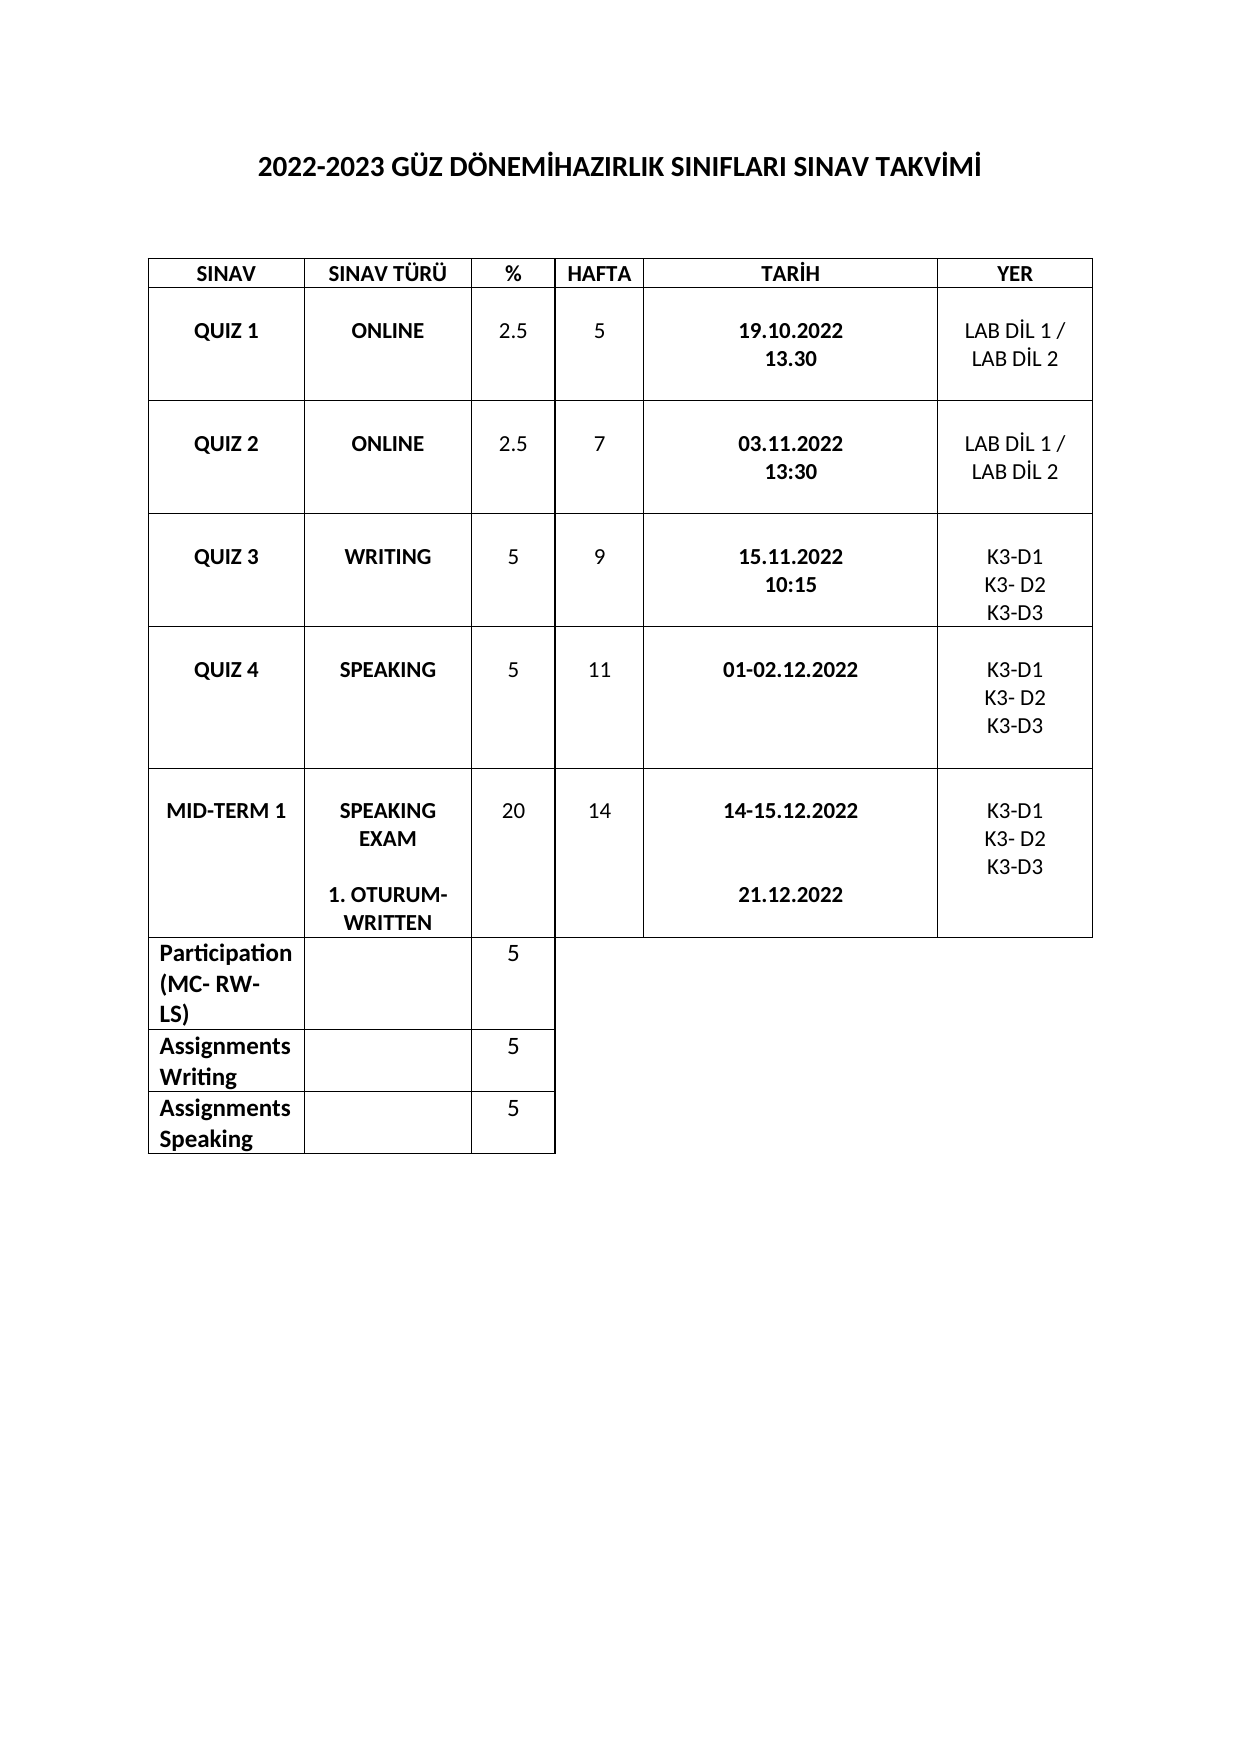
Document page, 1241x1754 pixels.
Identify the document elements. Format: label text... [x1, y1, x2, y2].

table_cell K3-D1 K3- D2 K3-D3 [938, 627, 1092, 767]
table_cell QUIZ 3 [149, 514, 304, 626]
table_cell SPEAKING [305, 627, 471, 767]
table_cell 2.5 [472, 288, 554, 400]
table_cell 5 [556, 288, 643, 400]
table_cell [305, 1030, 471, 1091]
table_cell 01-02.12.2022 [644, 627, 937, 767]
table_cell WRITING [305, 514, 471, 626]
table_header SINAV [149, 259, 304, 287]
table_cell Participation (MC- RW- LS) [149, 938, 304, 1029]
table_cell 11 [556, 627, 643, 767]
table_cell 20 [472, 769, 554, 937]
text 2022-2023 GÜZ DÖNEMİHAZIRLIK SINIFLARI SINAV TAKVİMİ [148, 148, 1093, 183]
table_cell Assignments Speaking [149, 1092, 304, 1153]
table_cell 14-15.12.2022 21.12.2022 [644, 769, 937, 937]
table_header TARİH [644, 259, 937, 287]
table_cell 5 [472, 514, 554, 626]
table_cell QUIZ 4 [149, 627, 304, 767]
table_cell 5 [472, 938, 554, 1029]
table_cell QUIZ 2 [149, 401, 304, 513]
table_cell ONLINE [305, 288, 471, 400]
table_cell 19.10.2022 13.30 [644, 288, 937, 400]
table_cell 9 [556, 514, 643, 626]
table_cell [305, 938, 471, 1029]
table_cell [305, 1092, 471, 1153]
table_cell SPEAKING EXAM 1. OTURUM- WRITTEN [305, 769, 471, 937]
table_cell 5 [472, 627, 554, 767]
table_header % [472, 259, 554, 287]
table_cell ONLINE [305, 401, 471, 513]
table_cell 5 [472, 1030, 554, 1091]
table_cell MID-TERM 1 [149, 769, 304, 937]
table_cell K3-D1 K3- D2 K3-D3 [938, 514, 1092, 626]
table_cell LAB DİL 1 / LAB DİL 2 [938, 288, 1092, 400]
table_cell 2.5 [472, 401, 554, 513]
table_cell 14 [556, 769, 643, 937]
table_cell Assignments Writing [149, 1030, 304, 1091]
table_header SINAV TÜRÜ [305, 259, 471, 287]
table_header HAFTA [556, 259, 643, 287]
table_cell 5 [472, 1092, 554, 1153]
table_header YER [938, 259, 1092, 287]
table_cell QUIZ 1 [149, 288, 304, 400]
table_cell 15.11.2022 10:15 [644, 514, 937, 626]
table_cell 03.11.2022 13:30 [644, 401, 937, 513]
table_cell K3-D1 K3- D2 K3-D3 [938, 769, 1092, 937]
table_cell LAB DİL 1 / LAB DİL 2 [938, 401, 1092, 513]
table_cell 7 [556, 401, 643, 513]
